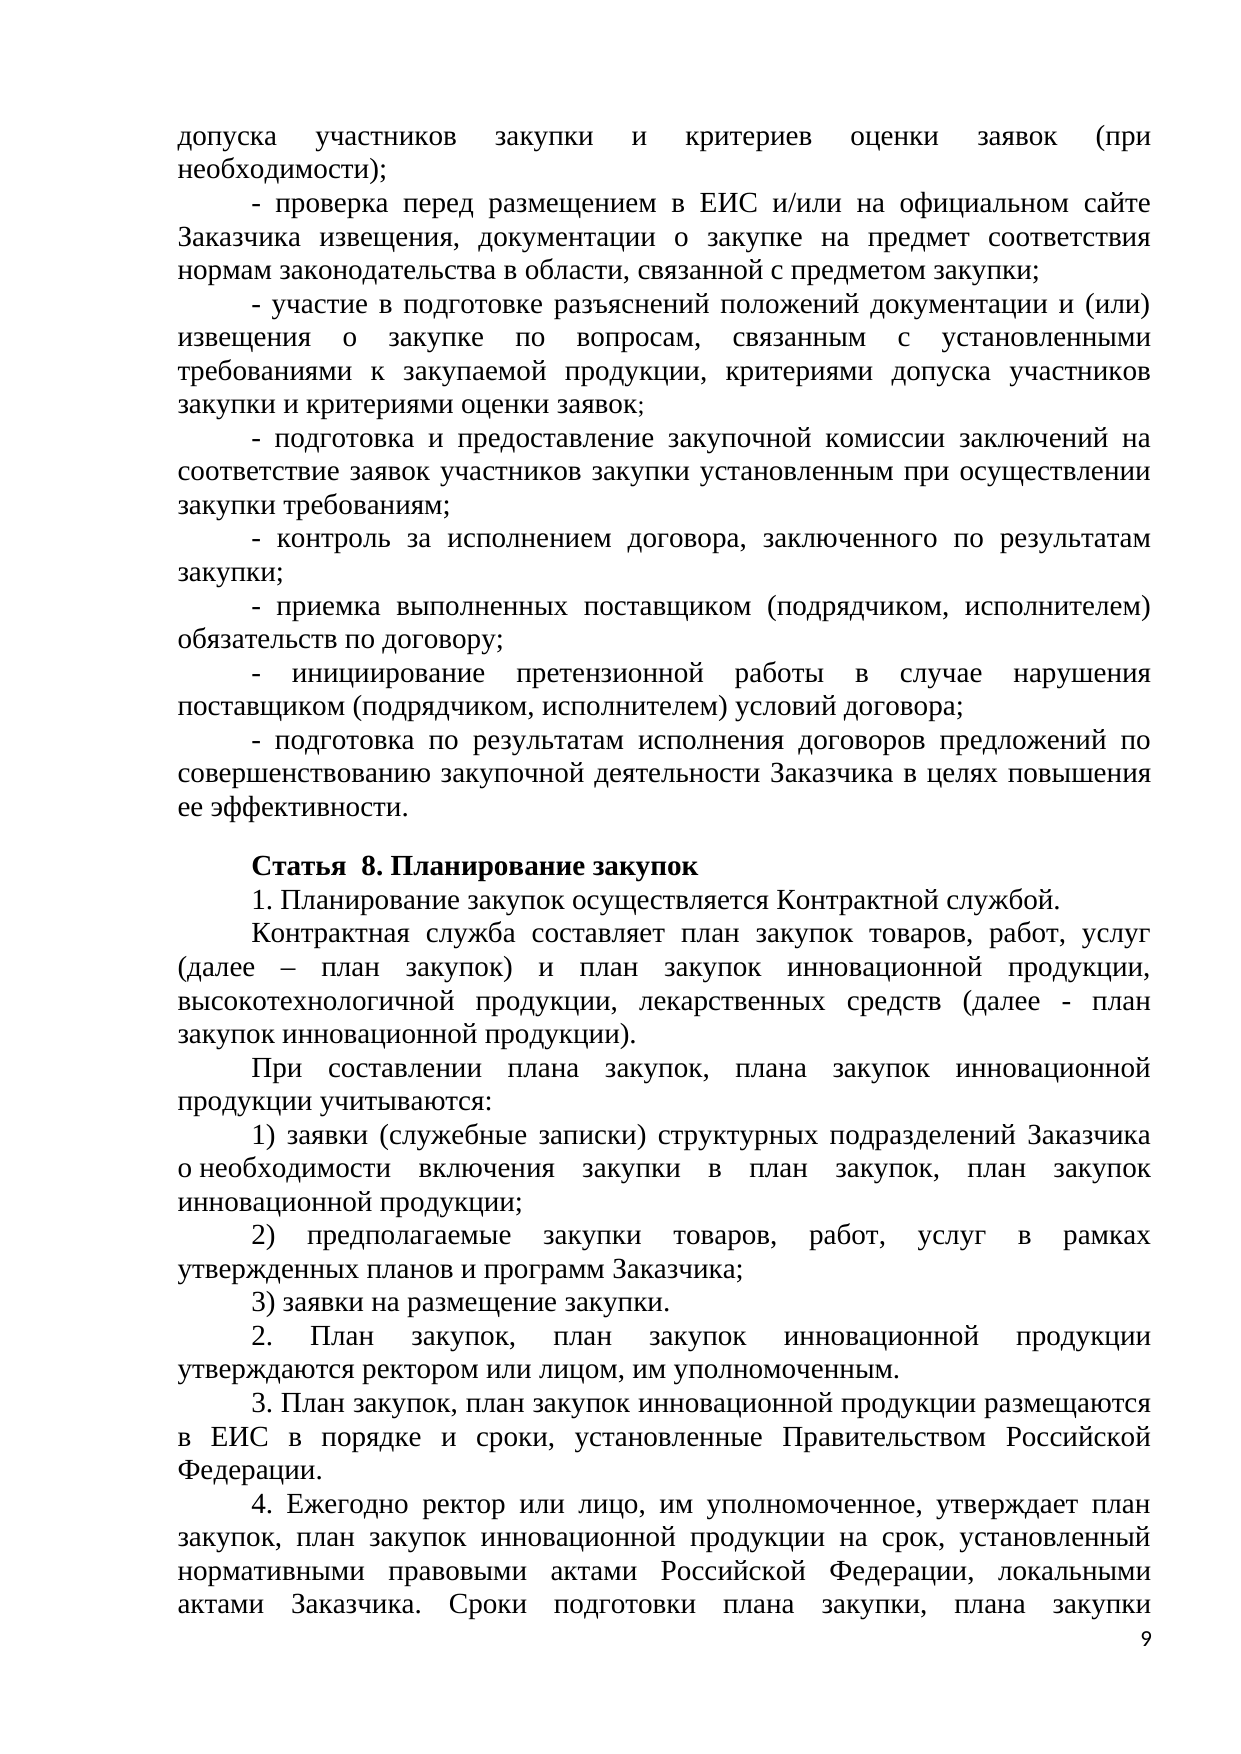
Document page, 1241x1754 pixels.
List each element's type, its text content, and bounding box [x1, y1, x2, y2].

text - подготовка по результатам исполнения договоров предложений по совершенствованию закупочной деятельности Заказчика в целях повышения ее эффективности. [177, 722, 1152, 822]
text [177, 1486, 1152, 1620]
subtitle Статья 8. Планирование закупок [251, 848, 1152, 882]
text - инициирование претензионной работы в случае нарушения поставщиком (подрядчиком, исполнителем) условий договора; [177, 655, 1152, 722]
text 2. План закупок, план закупок инновационной продукции утверждаются ректором или лицом, им уполномоченным. [177, 1318, 1152, 1385]
text При составлении плана закупок, плана закупок инновационной продукции учитываются: [177, 1050, 1152, 1117]
text - участие в подготовке разъяснений положений документации и (или) извещения о закупке по вопросам, связанным с установленными требованиями к закупаемой продукции, критериями допуска участников закупки и критериями оценки заявок; [177, 286, 1152, 420]
text Контрактная служба составляет план закупок товаров, работ, услуг (далее – план закупок) и план закупок инновационной продукции, высокотехнологичной продукции, лекарственных средств (далее - план закупок инновационной продукции). [177, 916, 1152, 1050]
text 1) заявки (служебные записки) структурных подразделений Заказчика о необходимости включения закупки в план закупок, план закупок инновационной продукции; [177, 1117, 1152, 1217]
text 1. Планирование закупок осуществляется Контрактной службой. [177, 882, 1152, 916]
text - контроль за исполнением договора, заключенного по результатам закупки; [177, 521, 1152, 588]
text 2) предполагаемые закупки товаров, работ, услуг в рамках утвержденных планов и программ Заказчика; [177, 1217, 1152, 1284]
text - подготовка и предоставление закупочной комиссии заключений на соответствие заявок участников закупки установленным при осуществлении закупки требованиям; [177, 420, 1152, 521]
text - приемка выполненных поставщиком (подрядчиком, исполнителем) обязательств по договору; [177, 588, 1152, 655]
text - проверка перед размещением в ЕИС и/или на официальном сайте Заказчика извещения, документации о закупке на предмет соответствия нормам законодательства в области, связанной с предметом закупки; [177, 185, 1152, 286]
text 3) заявки на размещение закупки. [177, 1284, 1152, 1318]
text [177, 118, 1152, 185]
text 3. План закупок, план закупок инновационной продукции размещаются в ЕИС в порядке и сроки, установленные Правительством Российской Федерации. [177, 1385, 1152, 1486]
